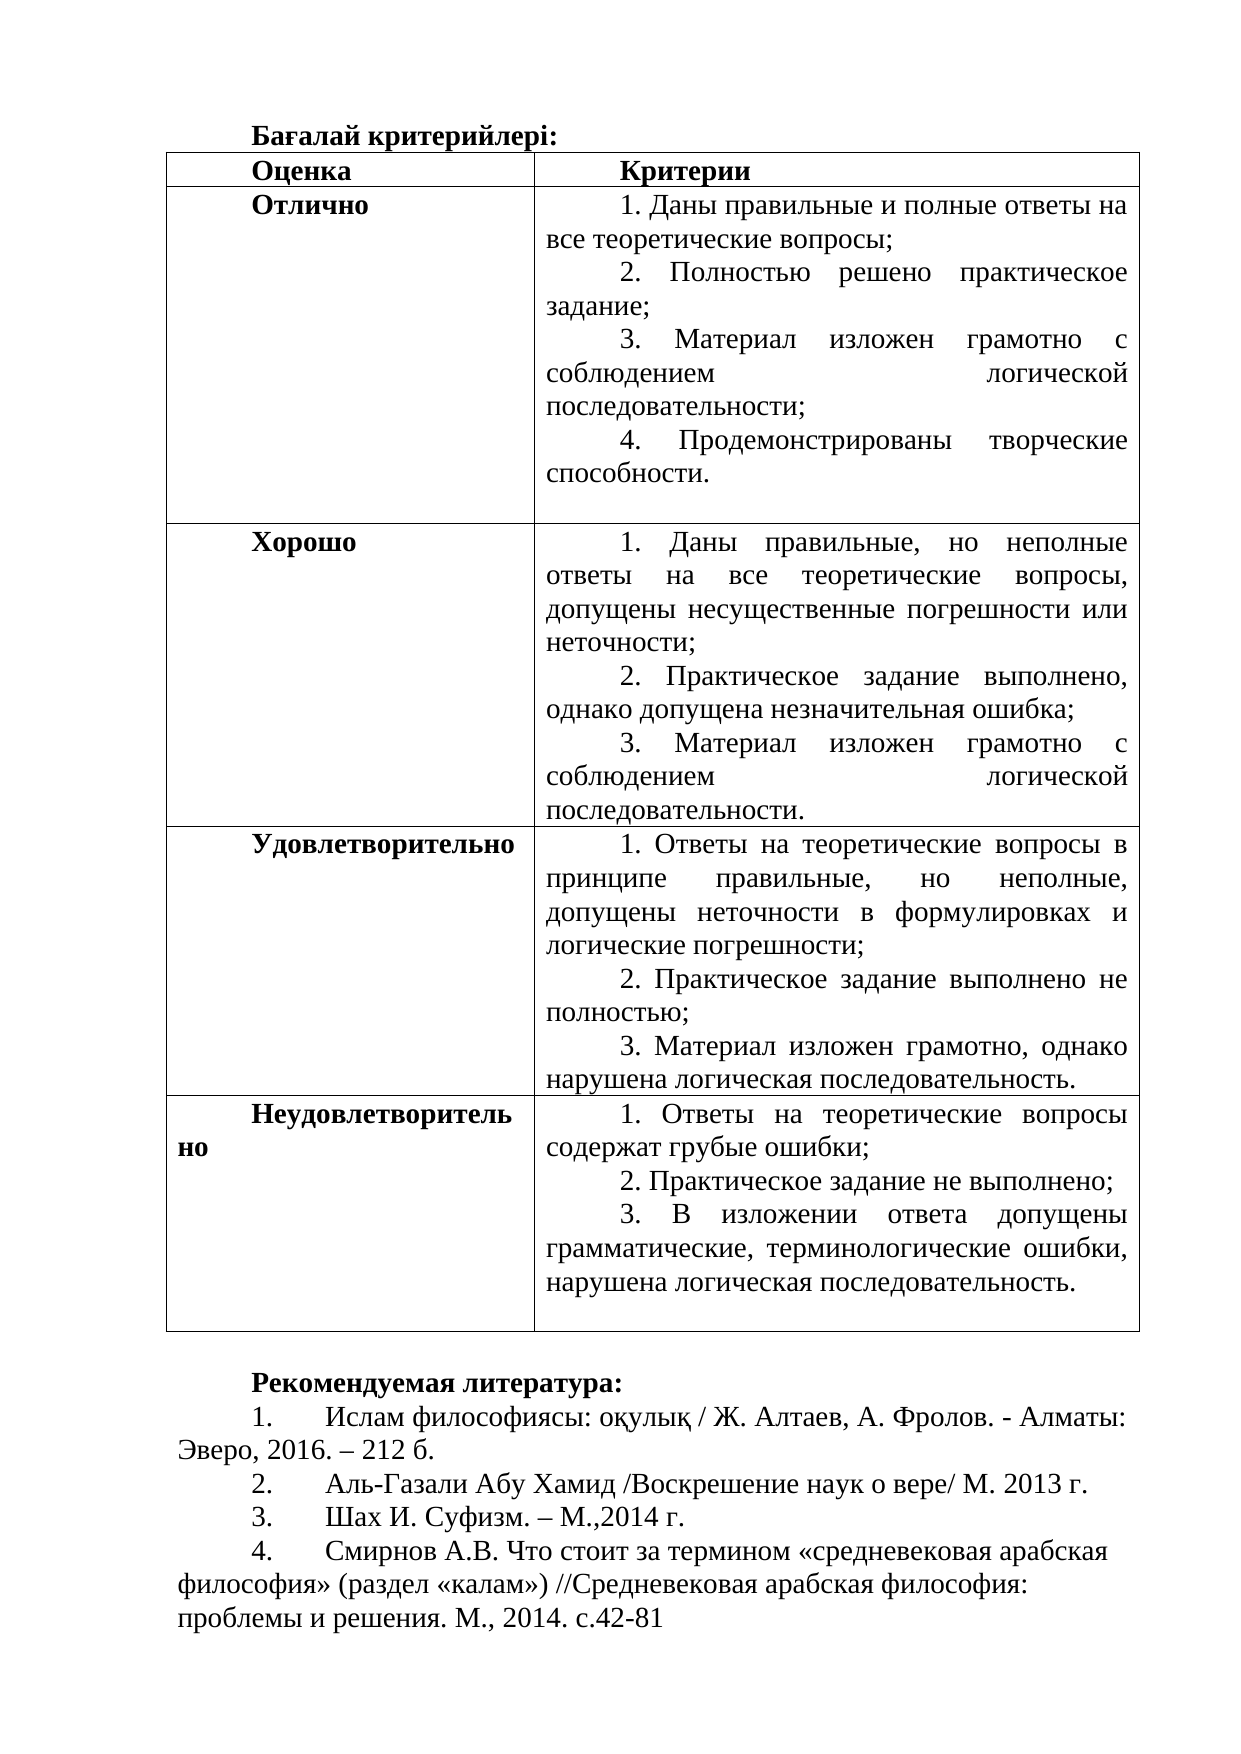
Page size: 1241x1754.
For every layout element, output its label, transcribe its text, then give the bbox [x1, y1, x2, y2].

table_cell Отлично [167, 187, 534, 523]
table_header Оценка [167, 153, 534, 186]
table_cell 1. Даны правильные, но неполные ответы на все теоретические вопросы, допущены несущественные погрешности или неточности; 2. Практическое задание выполнено, однако допущена незначительная ошибка; 3. Материал изложен грамотно с соблюдением логической последовательности. [535, 524, 1139, 826]
table_cell 1. Ответы на теоретические вопросы содержат грубые ошибки; 2. Практическое задание не выполнено; 3. В изложении ответа допущены грамматические, терминологические ошибки, нарушена логическая последовательность. [535, 1096, 1139, 1331]
list Аль-Газали Абу Хамид /Воскрешение наук о вере/ М. 2013 г. [177, 1466, 1152, 1499]
list Ислам философиясы: оқулық / Ж. Алтаев, А. Фролов. - Алматы: Эверо, 2016. – 212 б. [177, 1399, 1152, 1466]
table_cell Неудовлетворительно [167, 1096, 534, 1331]
table_cell 1. Даны правильные и полные ответы на все теоретические вопросы; 2. Полностью решено практическое задание; 3. Материал изложен грамотно с соблюдением логической последовательности; 4. Продемонстрированы творческие способности. [535, 187, 1139, 523]
subtitle Бағалай критерийлері: [177, 118, 1152, 152]
table_cell Хорошо [167, 524, 534, 826]
list Шах И. Суфизм. – М.,2014 г. [177, 1499, 1152, 1533]
list Смирнов А.В. Что стоит за термином «средневековая арабская философия» (раздел «калам») //Средневековая арабская философия: проблемы и решения. М., 2014. с.42-81 [177, 1533, 1152, 1634]
table_cell Удовлетворительно [167, 827, 534, 1095]
text Рекомендуемая литература: [177, 1365, 1152, 1399]
table_header Критерии [535, 153, 1139, 186]
table_cell 1. Ответы на теоретические вопросы в принципе правильные, но неполные, допущены неточности в формулировках и логические погрешности; 2. Практическое задание выполнено не полностью; 3. Материал изложен грамотно, однако нарушена логическая последовательность. [535, 827, 1139, 1095]
